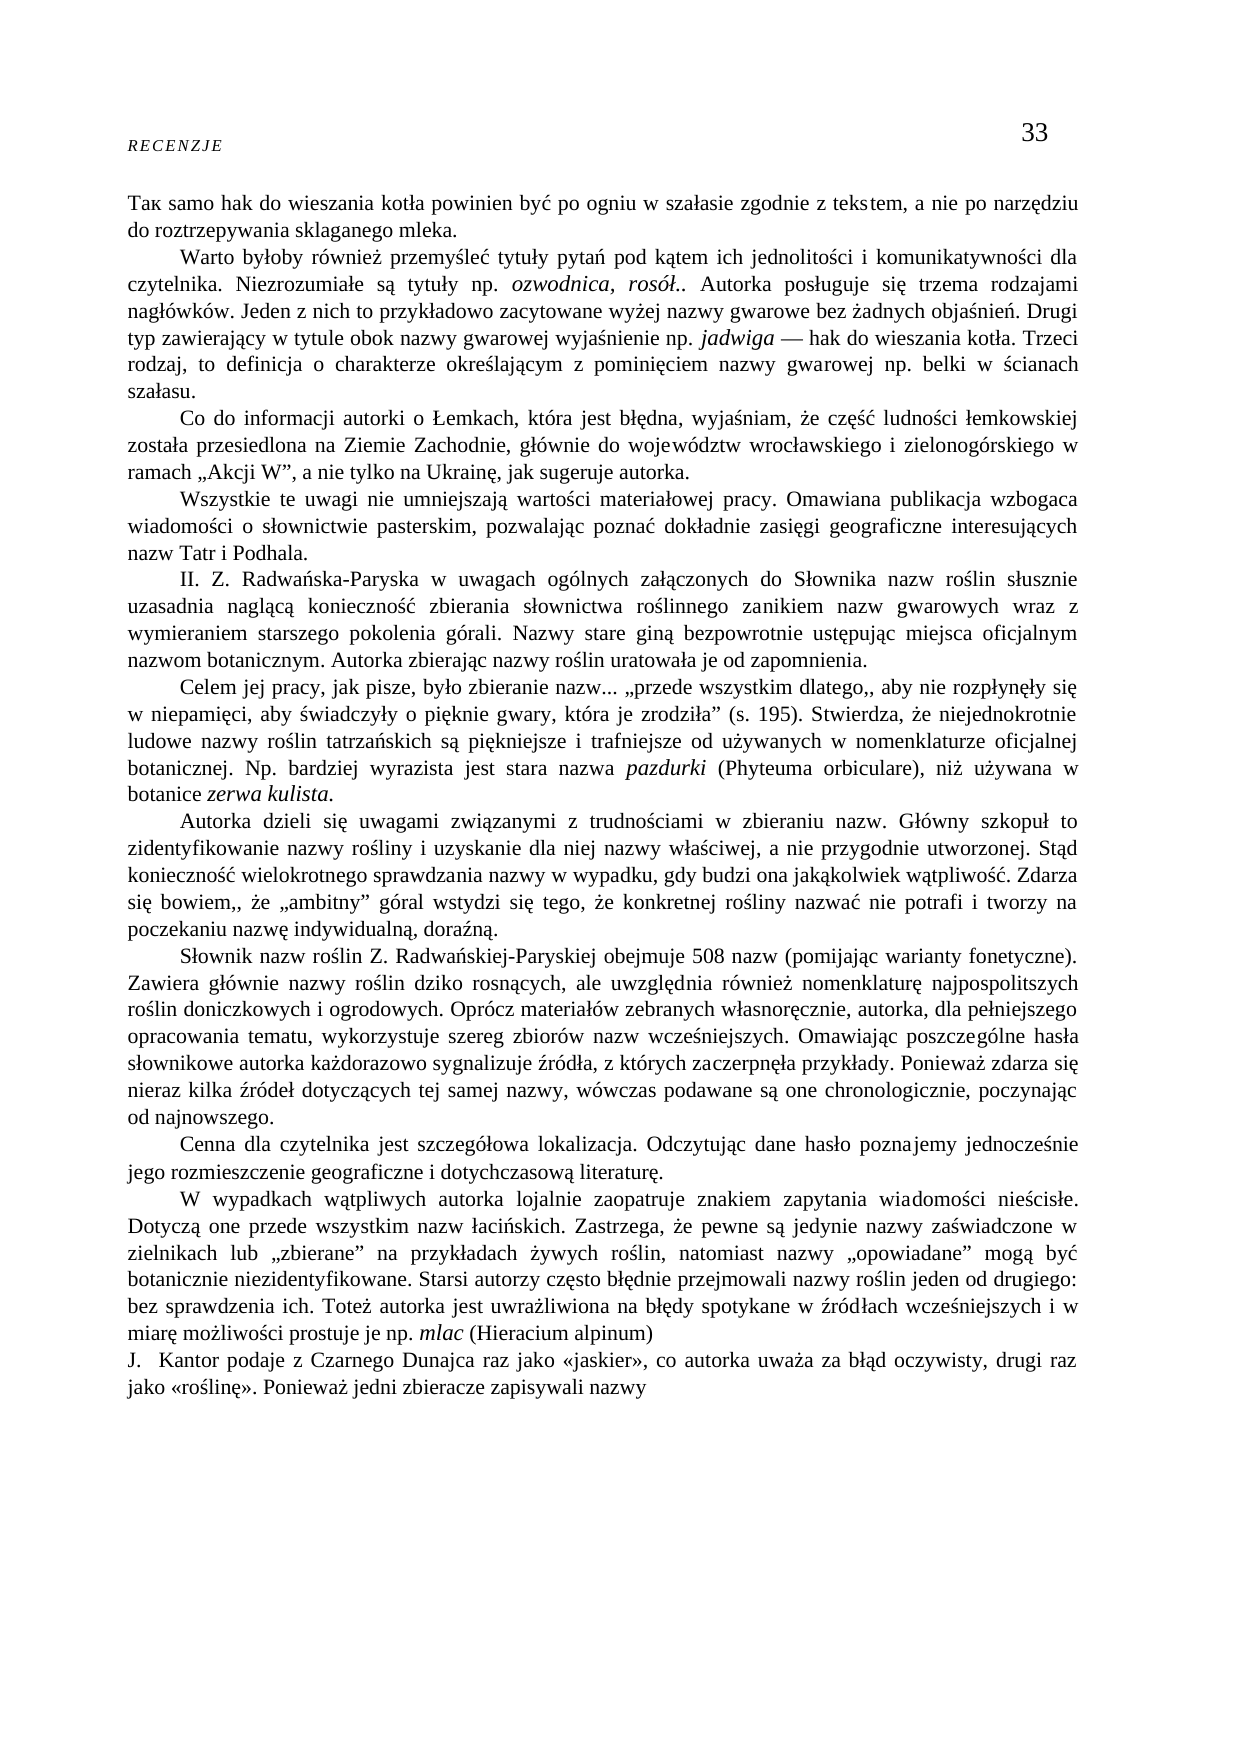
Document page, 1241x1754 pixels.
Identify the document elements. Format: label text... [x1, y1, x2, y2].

text II. Z. Radwańska-Paryska w uwagach ogólnych załączonych do Słownika nazw roślin słusznie uzasadnia naglącą konieczność zbierania słownictwa roślinnego zanikiem nazw gwarowych wraz z wymieraniem starszego pokolenia górali. Nazwy stare giną bezpowrotnie ustępując miejsca oficjalnym nazwom botanicznym. Autorka zbierając nazwy roślin uratowała je od zapomnienia. [127, 565, 1079, 673]
text Celem jej pracy, jak pisze, było zbieranie nazw... „przede wszystkim dlatego,, aby nie rozpłynęły się w niepamięci, aby świadczyły o pięknie gwary, która je zrodziła” (s. 195). Stwierdza, że niejednokrotnie ludowe nazwy roślin tatrzańskich są piękniejsze i trafniejsze od używanych w nomenklaturze oficjalnej botanicznej. Np. bardziej wyrazista jest stara nazwa pazdurki (Phyteuma orbiculare), niż używana w botanice zerwa kulista. [127, 673, 1079, 807]
text Так samo hak do wieszania kotła powinien być po ogniu w szałasie zgodnie z tekstem, a nie po narzędziu do roztrzepywania sklaganego mleka. [127, 189, 1079, 243]
text Warto byłoby również przemyśleć tytuły pytań pod kątem ich jednolitości i komunikatywności dla czytelnika. Niezrozumiałe są tytuły np. ozwodnica, rosół.. Autorka posługuje się trzema rodzajami nagłówków. Jeden z nich to przykładowo zacytowane wyżej nazwy gwarowe bez żadnych objaśnień. Drugi typ zawierający w tytule obok nazwy gwarowej wyjaśnienie np. jadwiga — hak do wieszania kotła. Trzeci rodzaj, to definicja o charakterze określającym z pominięciem nazwy gwarowej np. belki w ścianach szałasu. [127, 243, 1079, 404]
text Autorka dzieli się uwagami związanymi z trudnościami w zbieraniu nazw. Główny szkopuł to zidentyfikowanie nazwy rośliny i uzyskanie dla niej nazwy właściwej, a nie przygodnie utworzonej. Stąd konieczność wielokrotnego sprawdzania nazwy w wypadku, gdy budzi ona jakąkolwiek wątpliwość. Zdarza się bowiem,, że „ambitny” góral wstydzi się tego, że konkretnej rośliny nazwać nie potrafi i tworzy na poczekaniu nazwę indywidualną, doraźną. [127, 807, 1079, 942]
text W wypadkach wątpliwych autorka lojalnie zaopatruje znakiem zapytania wiadomości nieścisłe. Dotyczą one przede wszystkim nazw łacińskich. Zastrzega, że pewne są jedynie nazwy zaświadczone w zielnikach lub „zbierane” na przykładach żywych roślin, natomiast nazwy „opowiadane” mogą być botanicznie niezidentyfikowane. Starsi autorzy często błędnie przejmowali nazwy roślin jeden od drugiego: bez sprawdzenia ich. Toteż autorka jest uwrażliwiona na błędy spotykane w źródłach wcześniejszych i w miarę możliwości prostuje je np. mlac (Hieracium alpinum) [127, 1185, 1079, 1346]
text Co do informacji autorki o Łemkach, która jest błędna, wyjaśniam, że część ludności łemkowskiej została przesiedlona na Ziemie Zachodnie, głównie do województw wrocławskiego i zielonogórskiego w ramach „Akcji W”, a nie tylko na Ukrainę, jak sugeruje autorka. [127, 404, 1079, 485]
text Słownik nazw roślin Z. Radwańskiej-Paryskiej obejmuje 508 nazw (pomijając warianty fonetyczne). Zawiera głównie nazwy roślin dziko rosnących, ale uwzględnia również nomenklaturę najpospolitszych roślin doniczkowych i ogrodowych. Oprócz materiałów zebranych własnoręcznie, autorka, dla pełniejszego opracowania tematu, wykorzystuje szereg zbiorów nazw wcześniejszych. Omawiając poszczególne hasła słownikowe autorka każdorazowo sygnalizuje źródła, z których zaczerpnęła przykłady. Ponieważ zdarza się nieraz kilka źródeł dotyczących tej samej nazwy, wówczas podawane są one chronologicznie, poczynając od najnowszego. [127, 942, 1079, 1130]
text Wszystkie te uwagi nie umniejszają wartości materiałowej pracy. Omawiana publikacja wzbogaca wiadomości o słownictwie pasterskim, pozwalając poznać dokładnie zasięgi geograficzne interesujących nazw Tatr i Podhala. [127, 485, 1079, 565]
text Cenna dla czytelnika jest szczegółowa lokalizacja. Odczytując dane hasło poznajemy jednocześnie jego rozmieszczenie geograficzne i dotychczasową literaturę. [127, 1130, 1079, 1185]
text RECENZJE [127, 138, 1079, 154]
text J. Kantor podaje z Czarnego Dunajca raz jako «jaskier», co autorka uważa za błąd oczywisty, drugi raz jako «roślinę». Ponieważ jedni zbieracze zapisywali nazwy [127, 1346, 1079, 1400]
